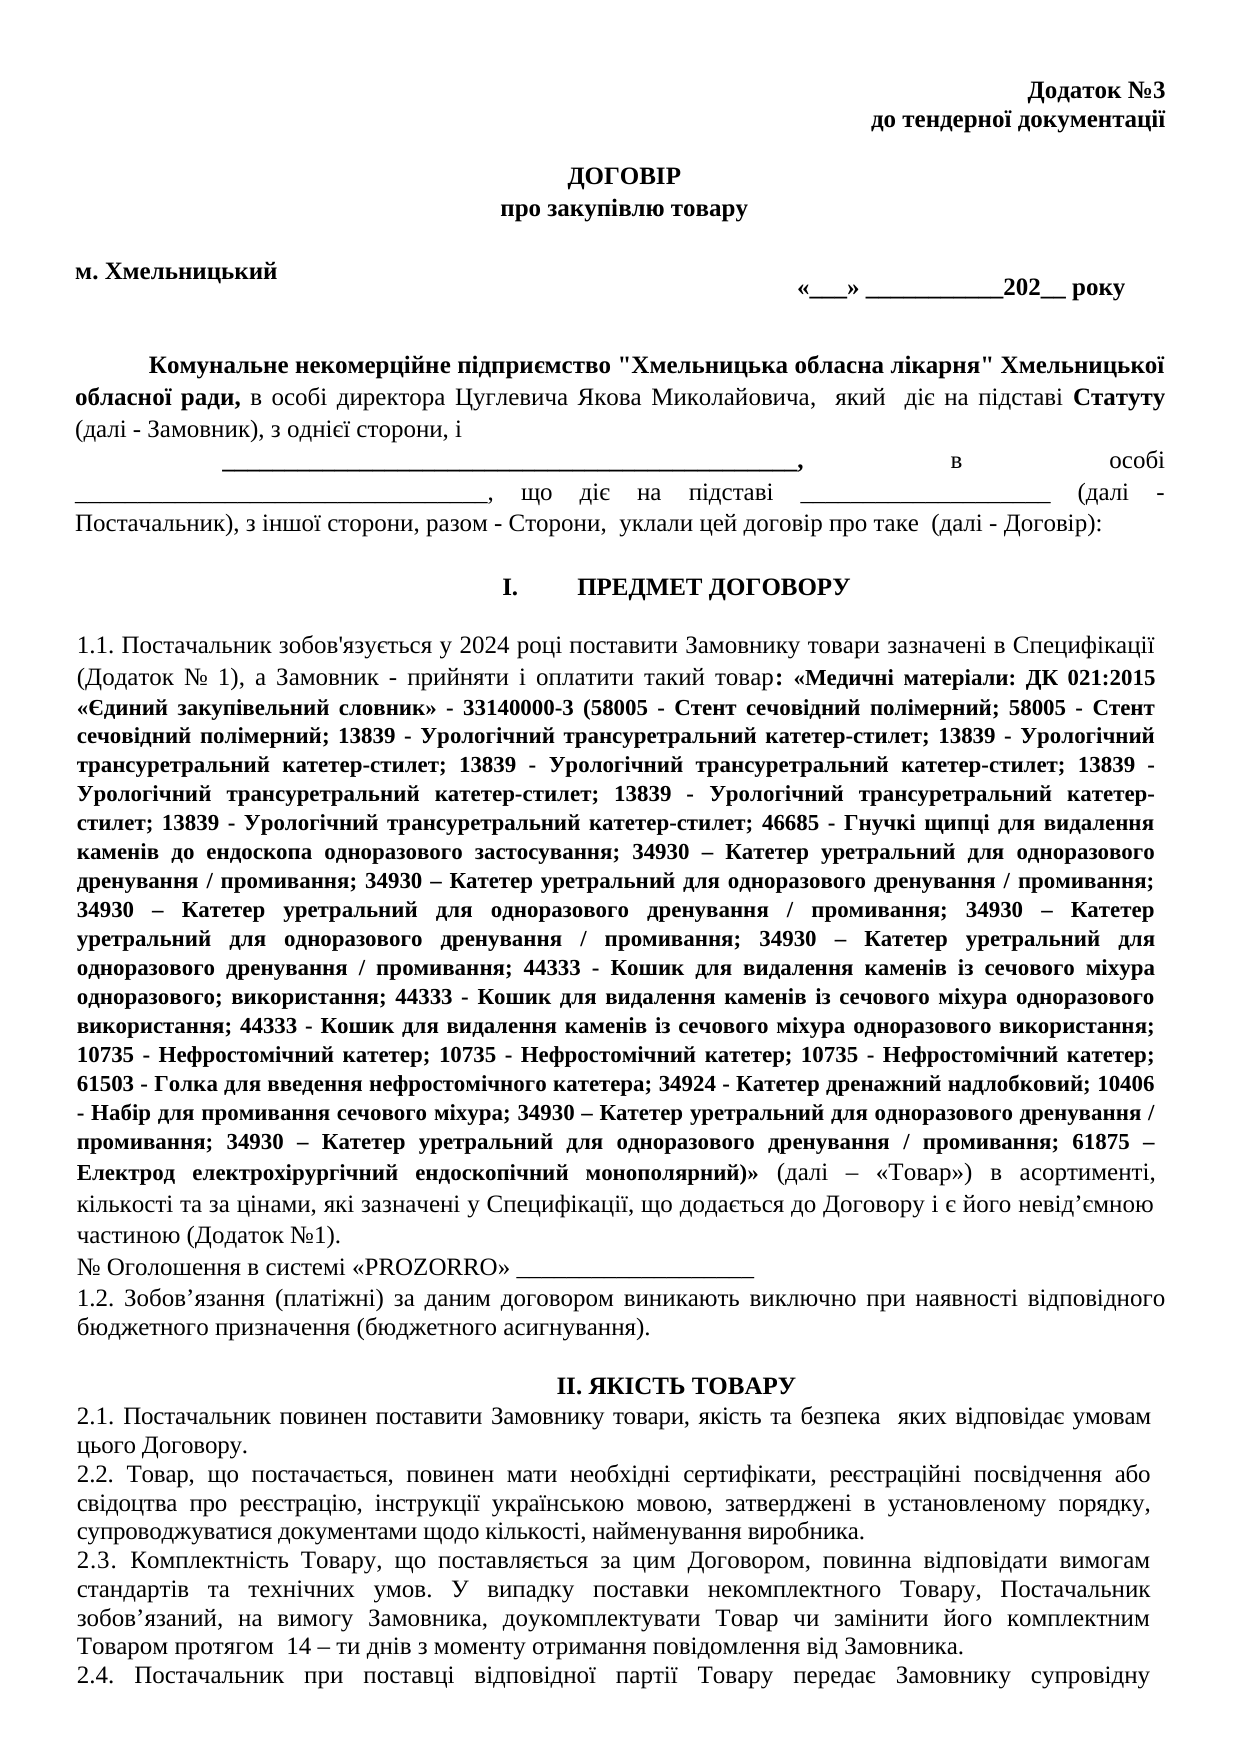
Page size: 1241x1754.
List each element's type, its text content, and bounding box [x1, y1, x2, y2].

text про закупівлю товару [83, 193, 1165, 222]
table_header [75, 1400, 1153, 1691]
text II. ЯКІСТЬ ТОВАРУ [187, 1371, 1165, 1400]
table_header м. Хмельницький [75, 256, 577, 319]
text до тендерної документації [75, 104, 1165, 132]
table_header «___» ___________202__ року [577, 256, 1168, 319]
text Додаток №3 [83, 75, 1165, 104]
text ______________________________________________, в особі _________________________________, що діє на підставі ____________________ (далі - Постачальник), з іншої сторони, разом - Сторони, уклали цей договір про таке (далі - Договір): [75, 445, 1165, 537]
text ДОГОВІР [83, 161, 1165, 190]
list ПРЕДМЕТ ДОГОВОРУ [187, 572, 1165, 600]
table_header 1.1. Постачальник зобов'язується у 2024 році поставити Замовнику товари зазначені в Специфікації (Додаток № 1), а Замовник - прийняти і оплатити такий товар: «Медичні матеріали: ДК 021:2015 «Єдиний закупівельний словник» - 33140000-3 (58005 - Стент сечовідний полімерний; 58005 - Стент сечовідний полімерний; 13839 - Урологічний трансуретральний катетер-стилет; 13839 - Урологічний трансуретральний катетер-стилет; 13839 - Урологічний трансуретральний катетер-стилет; 13839 - Урологічний трансуретральний катетер-стилет; 13839 - Урологічний трансуретральний катетер-стилет; 13839 - Урологічний трансуретральний катетер-стилет; 46685 - Гнучкі щипці для видалення каменів до ендоскопа одноразового застосування; 34930 – Катетер уретральний для одноразового дренування / промивання; 34930 – Катетер уретральний для одноразового дренування / промивання; 34930 – Катетер уретральний для одноразового дренування / промивання; 34930 – Катетер уретральний для одноразового дренування / промивання; 34930 – Катетер уретральний для одноразового дренування / промивання; 44333 - Кошик для видалення каменів із сечового міхура одноразового; використання; 44333 - Кошик для видалення каменів із сечового міхура одноразового використання; 44333 - Кошик для видалення каменів із сечового міхура одноразового використання; 10735 - Нефростомічний катетер; 10735 - Нефростомічний катетер; 10735 - Нефростомічний катетер; 61503 - Голка для введення нефростомічного катетера; 34924 - Катетер дренажний надлобковий; 10406 - Набір для промивання сечового міхура; 34930 – Катетер уретральний для одноразового дренування / промивання; 34930 – Катетер уретральний для одноразового дренування / промивання; 61875 – Електрод електрохірургічний ендоскопічний монополярний)» (далі – «Товар») в асортименті, кількості та за цінами, які зазначені у Специфікації, що додається до Договору і є його невід’ємною частиною (Додаток №1). № Оголошення в системі «PROZORRO» ___________________ 1.2. Зобов’язання (платіжні) за даним договором виникають виключно при наявності відповідного бюджетного призначення (бюджетного асигнування). [75, 629, 1168, 1342]
text Комунальне некомерційне підприємство "Хмельницька обласна лікарня" Хмельницької обласної ради, в особі директора Цуглевича Якова Миколайовича, який діє на підставі Статуту (далі - Замовник), з однієї сторони, і [75, 351, 1165, 442]
